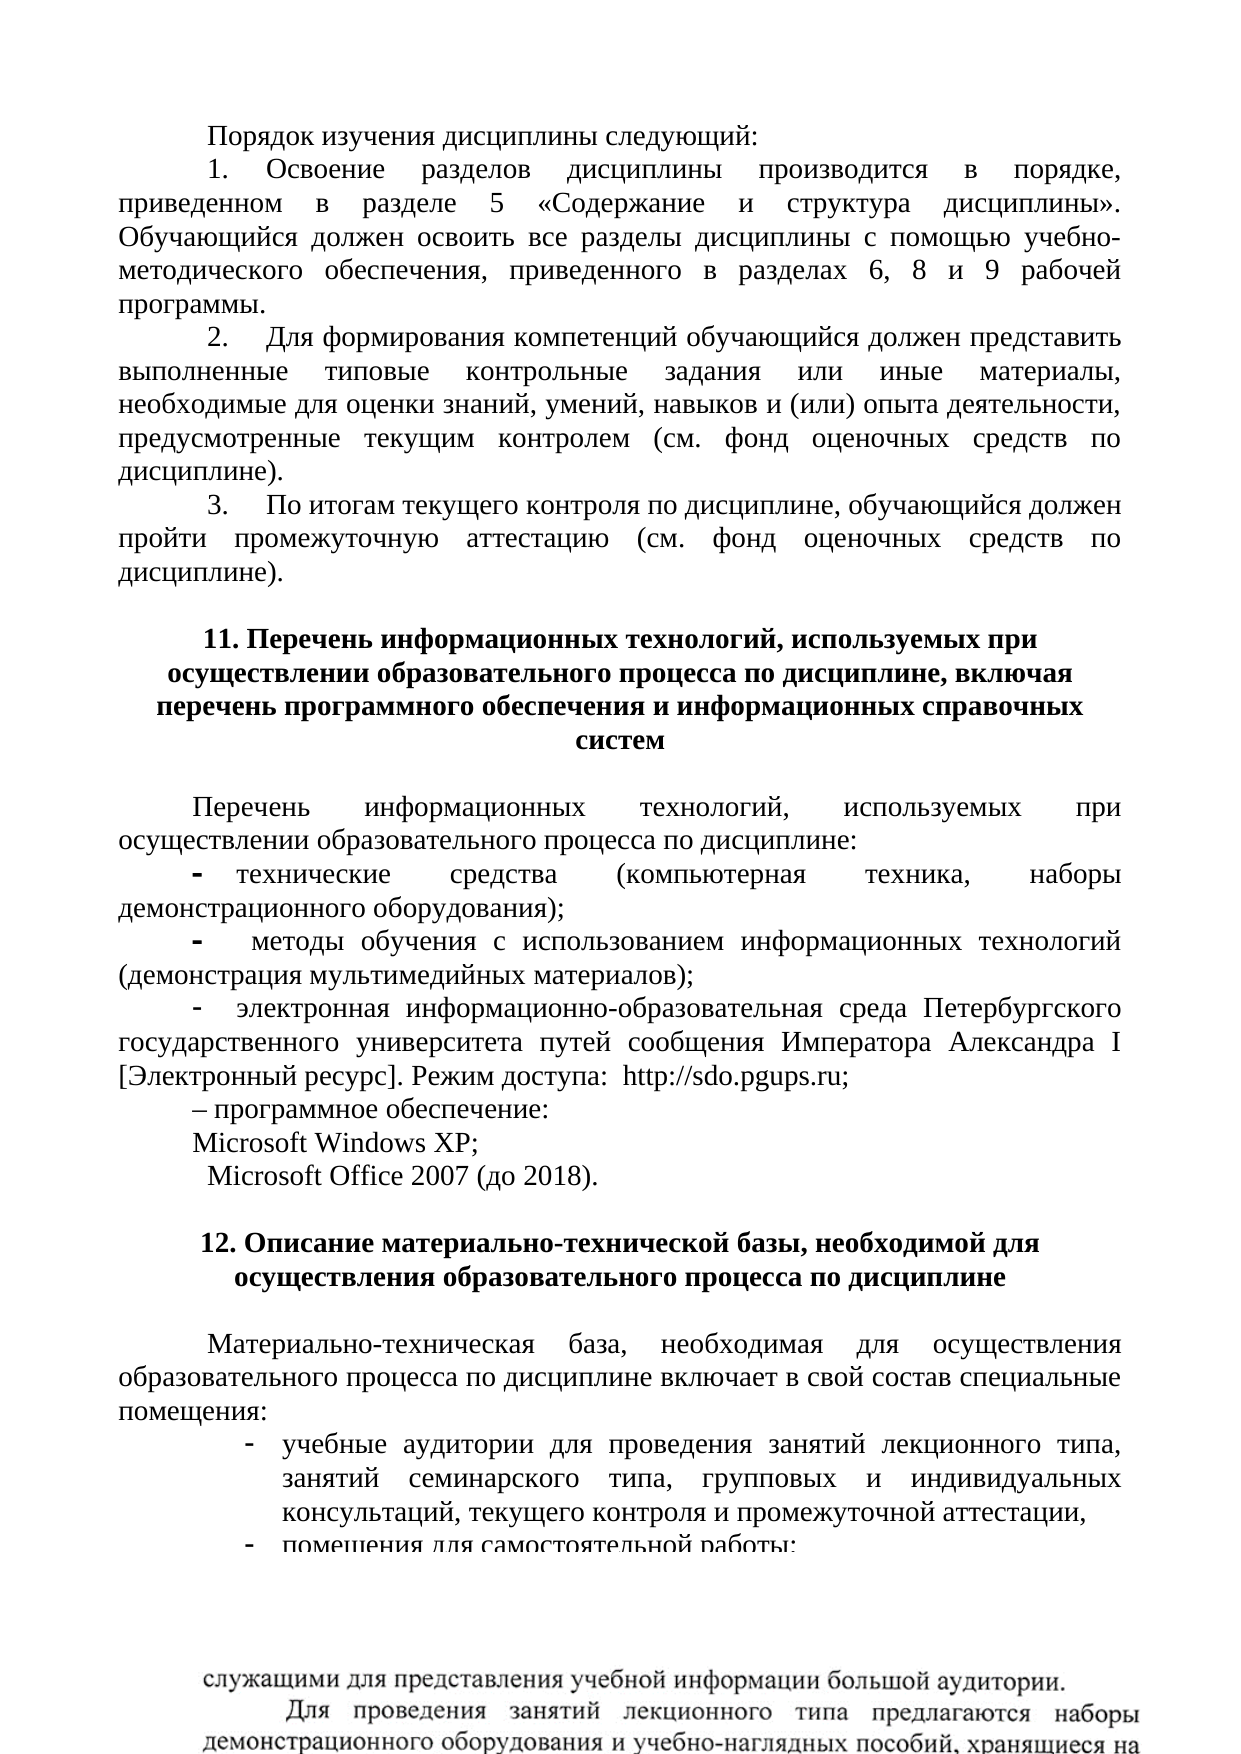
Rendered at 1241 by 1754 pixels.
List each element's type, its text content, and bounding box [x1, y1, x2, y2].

text Microsoft Office 2007 (до 2018). [207, 1158, 1122, 1192]
list методы обучения с использованием информационных технологий (демонстрация мультимедийных материалов); [118, 923, 1122, 990]
text 11. Перечень информационных технологий, используемых при осуществлении образовательного процесса по дисциплине, включая перечень программного обеспечения и информационных справочных систем [118, 621, 1122, 755]
list технические средства (компьютерная техника, наборы демонстрационного оборудования); [118, 856, 1122, 923]
text Порядок изучения дисциплины следующий: [118, 118, 1122, 152]
text 12. Описание материально-технической базы, необходимой для осуществления образовательного процесса по дисциплине [118, 1225, 1122, 1292]
text Перечень информационных технологий, используемых при осуществлении образовательного процесса по дисциплине: [118, 789, 1122, 856]
list помещения для самостоятельной работы; [244, 1527, 1122, 1552]
list электронная информационно-образовательная среда Петербургского государственного университета путей сообщения Императора Александра I [Электронный ресурс]. Режим доступа: http://sdo.pgups.ru; [118, 990, 1122, 1091]
text – программное обеспечение: [118, 1091, 1122, 1125]
text Microsoft Windows XP; [118, 1125, 1122, 1158]
list Для формирования компетенций обучающийся должен представить выполненные типовые контрольные задания или иные материалы, необходимые для оценки знаний, умений, навыков и (или) опыта деятельности, предусмотренные текущим контролем (см. фонд оценочных средств по дисциплине). [118, 319, 1122, 487]
list учебные аудитории для проведения занятий лекционного типа, занятий семинарского типа, групповых и индивидуальных консультаций, текущего контроля и промежуточной аттестации, [244, 1427, 1122, 1527]
list Освоение разделов дисциплины производится в порядке, приведенном в разделе 5 «Содержание и структура дисциплины». Обучающийся должен освоить все разделы дисциплины с помощью учебно-методического обеспечения, приведенного в разделах 6, 8 и 9 рабочей программы. [118, 152, 1122, 319]
text Материально-техническая база, необходимая для осуществления образовательного процесса по дисциплине включает в свой состав специальные помещения: [118, 1326, 1122, 1427]
list По итогам текущего контроля по дисциплине, обучающийся должен пройти промежуточную аттестацию (см. фонд оценочных средств по дисциплине). [118, 487, 1122, 588]
picture [70, 1552, 1231, 1754]
